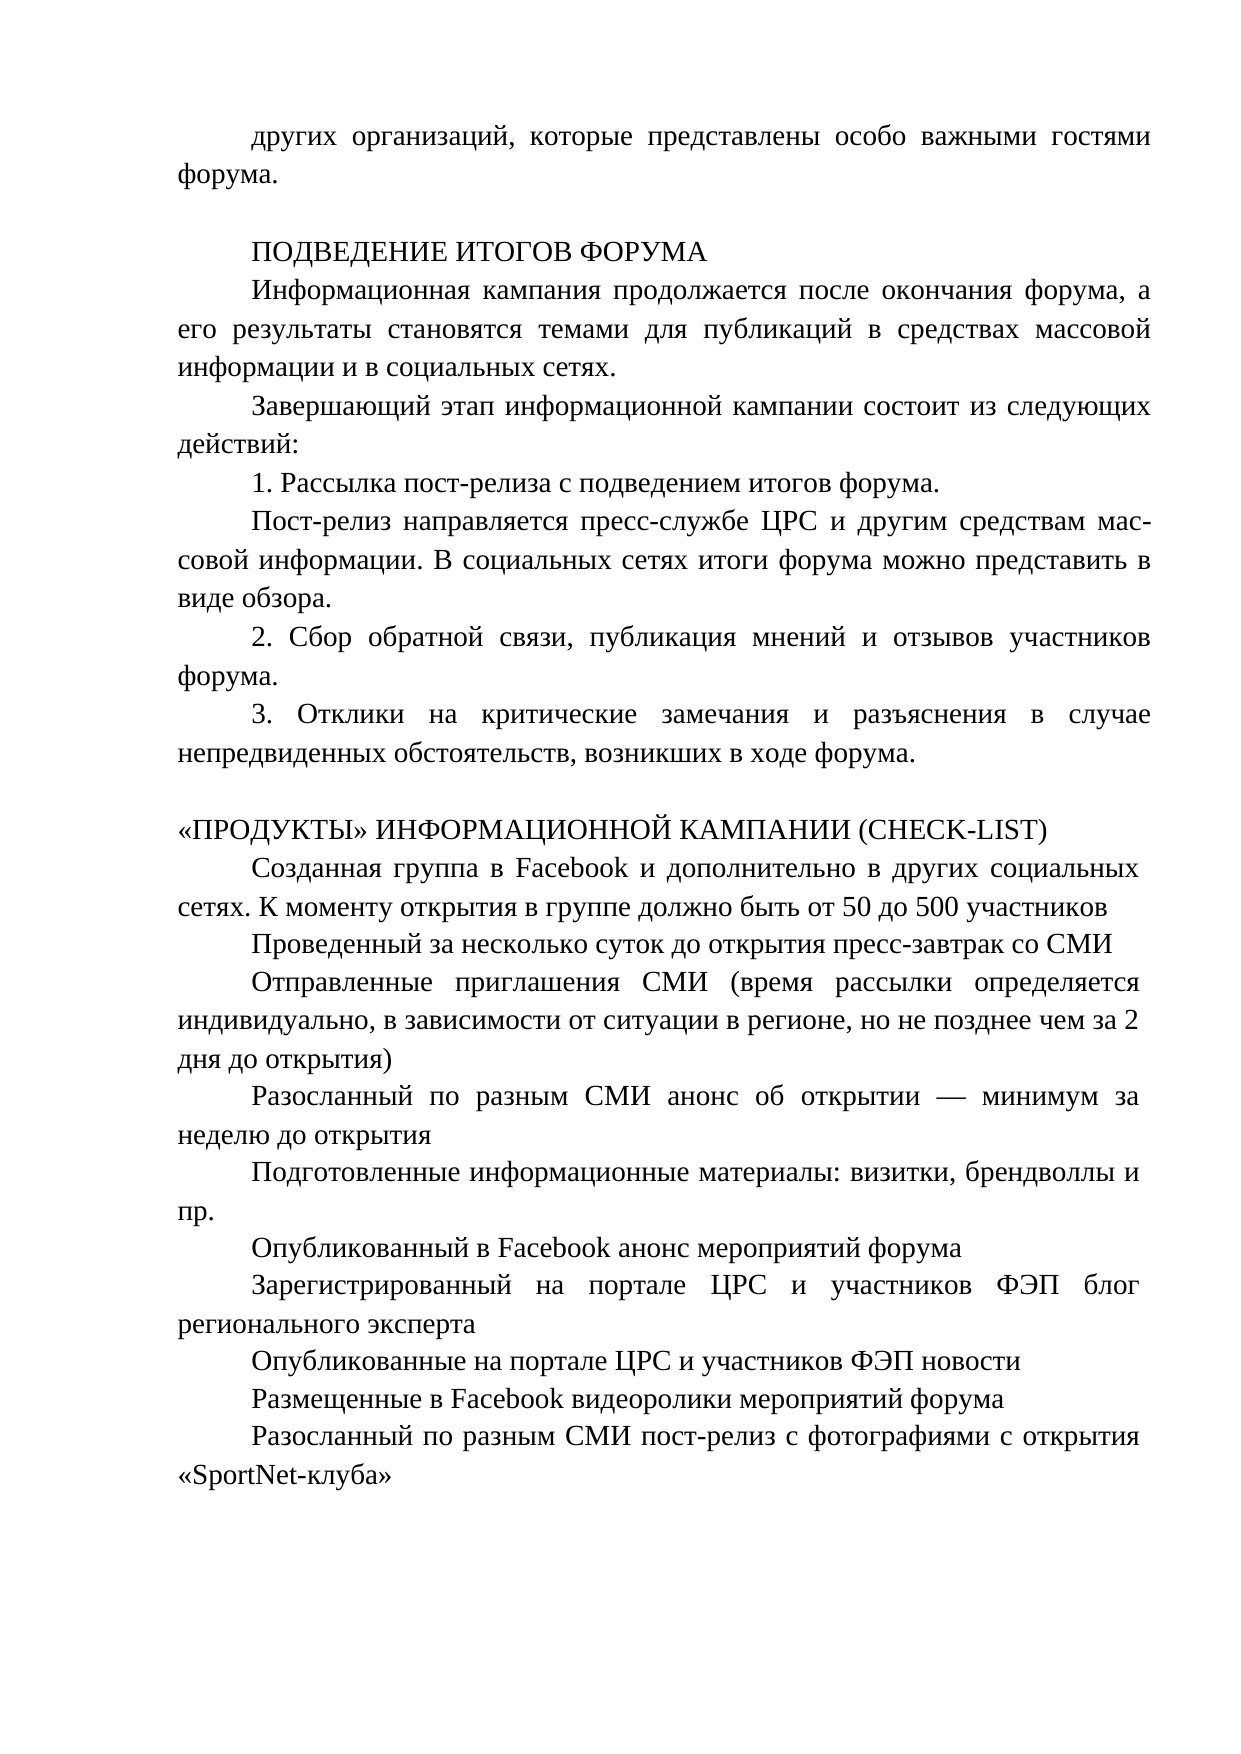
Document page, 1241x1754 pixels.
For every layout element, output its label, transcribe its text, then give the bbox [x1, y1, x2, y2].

table_cell Подготовленные информационные материалы: визитки, брендволлы и пр. [166, 1154, 1152, 1230]
text Информационная кампания продолжается после окончания форума, а его результаты становятся темами для публикаций в средствах массовой информации и в социальных сетях. [177, 272, 1152, 383]
table_cell Опубликованный в Facebook анонс мероприятий форума [166, 1230, 1152, 1267]
table_cell Разосланный по разным СМИ анонс об открытии — минимум за неделю до открытия [166, 1078, 1152, 1154]
table_header Созданная группа в Facebook и дополнительно в других социальных сетях. К моменту открытия в группе должно быть от 50 до 500 участников [166, 850, 1152, 926]
table_cell Проведенный за несколько суток до открытия пресс-завтрак со СМИ [166, 926, 1152, 964]
text Завершающий этап информационной кампании состоит из следующих действий: [177, 388, 1152, 460]
text 3. Отклики на критические замечания и разъяснения в случае непредвиденных обстоятельств, возникших в ходе форума. [177, 696, 1152, 768]
text других организаций, которые представлены особо важными гостями форума. [177, 118, 1152, 190]
text 2. Сбор обратной связи, публикация мнений и отзывов участников форума. [177, 619, 1152, 691]
table_cell Разосланный по разным СМИ пост-релиз с фотографиями с открытия «SportNet-клуба» [166, 1418, 1152, 1494]
table_cell Опубликованные на портале ЦРС и участников ФЭП новости [166, 1344, 1152, 1381]
table_cell Отправленные приглашения СМИ (время рассылки определяется индивидуально, в зависимости от ситуации в регионе, но не позднее чем за 2 дня до открытия) [166, 964, 1152, 1078]
text «ПРОДУКТЫ» ИНФОРМАЦИОННОЙ КАМПАНИИ (CHECK-LIST) [177, 812, 1152, 845]
table_cell Размещенные в Facebook видеоролики мероприятий форума [166, 1381, 1152, 1418]
text Пост-релиз направляется пресс-службе ЦРС и другим средствам массовой информации. В социальных сетях итоги форума можно представить в виде обзора. [177, 503, 1152, 614]
text 1. Рассылка пост-релиза с подведением итогов форума. [177, 465, 1152, 498]
text ПОДВЕДЕНИЕ ИТОГОВ ФОРУМА [177, 234, 1152, 267]
table_cell Зарегистрированный на портале ЦРС и участников ФЭП блог регионального эксперта [166, 1268, 1152, 1343]
